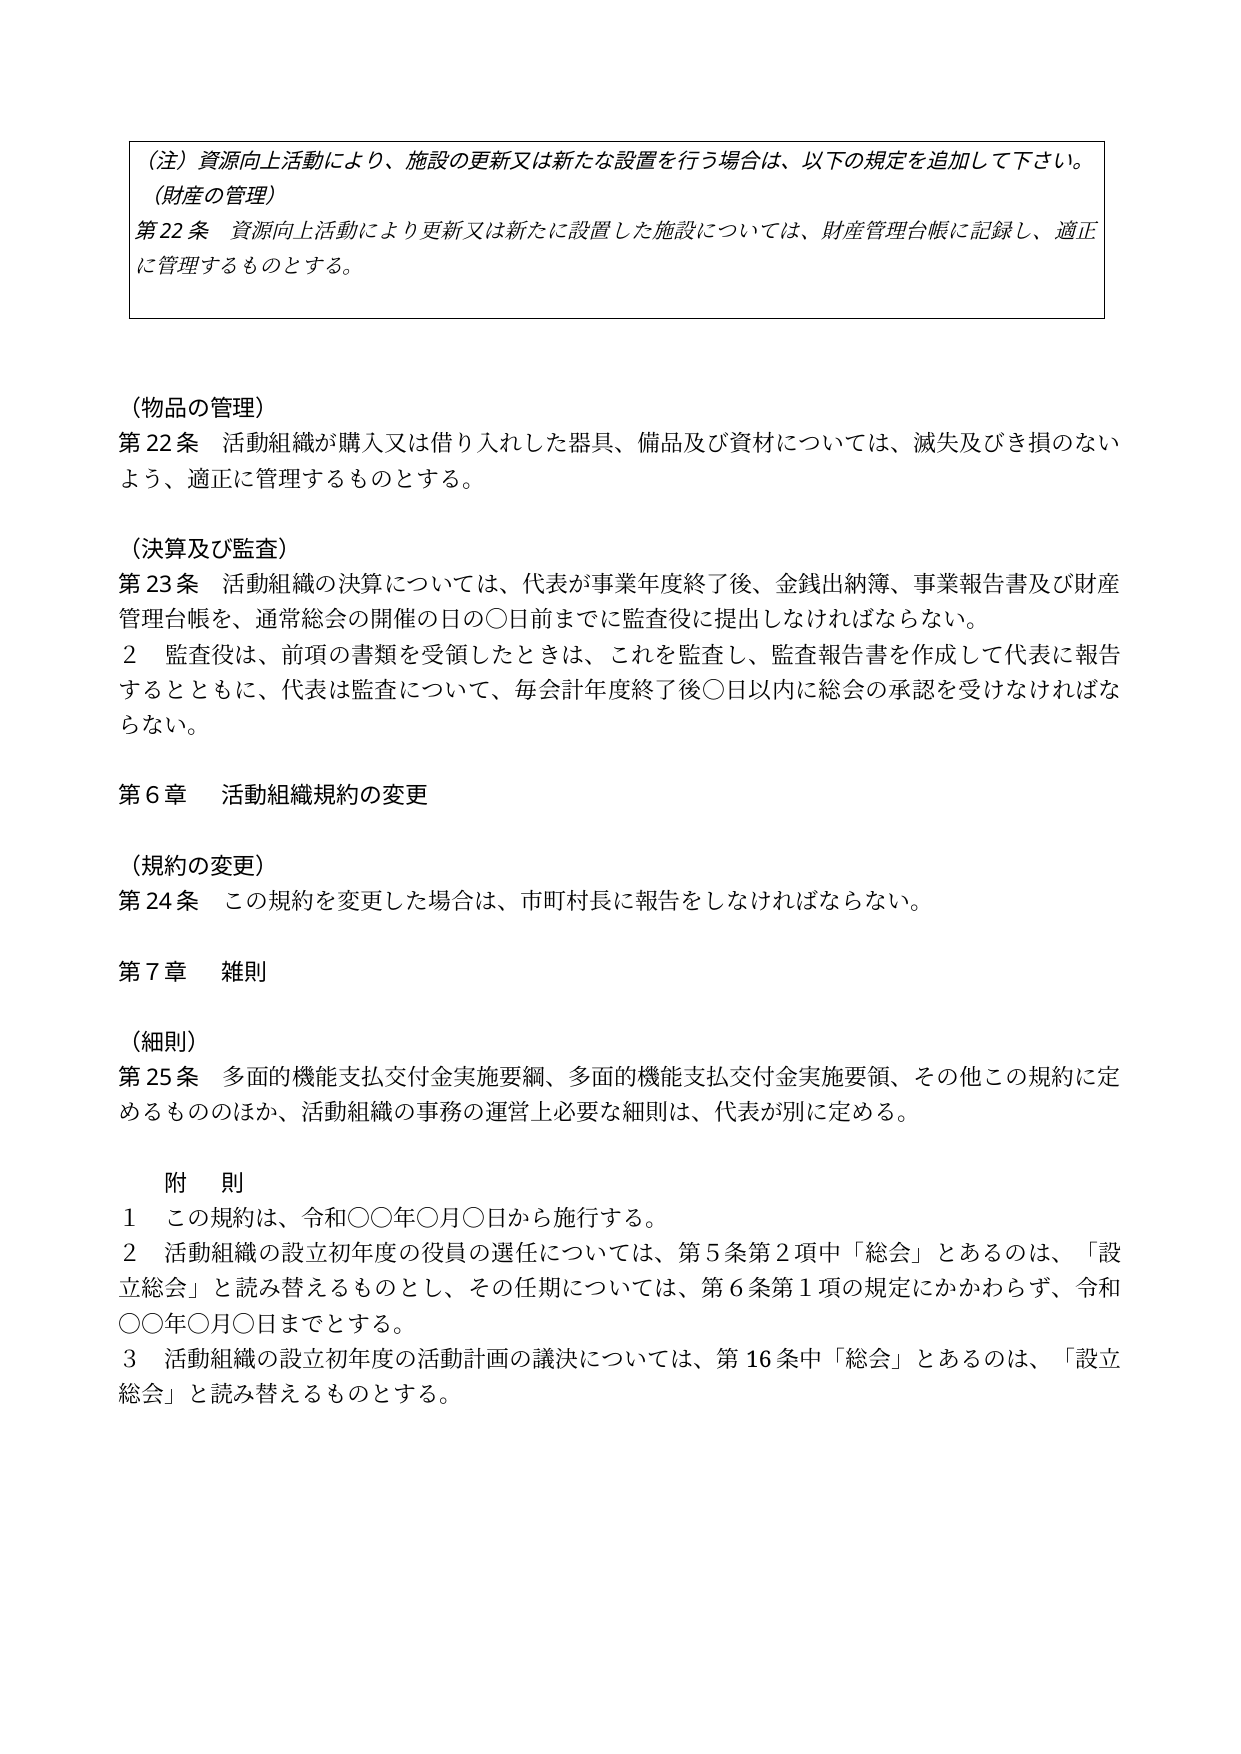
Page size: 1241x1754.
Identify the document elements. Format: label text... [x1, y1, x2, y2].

text 第25条 多面的機能支払交付金実施要綱、多面的機能支払交付金実施要領、その他この規約に定めるもののほか、活動組織の事務の運営上必要な細則は、代表が別に定める。 [118, 1058, 1122, 1128]
text （規約の変更） [118, 847, 1122, 882]
text （物品の管理） [118, 389, 1122, 424]
text （細則） [118, 1023, 1122, 1058]
text 附 則 [118, 1164, 1122, 1199]
text 第７章 雑則 [118, 952, 1122, 988]
text （決算及び監査） [118, 530, 1122, 565]
text 第24条 この規約を変更した場合は、市町村長に報告をしなければならない｡ [118, 882, 1122, 917]
text ３ 活動組織の設立初年度の活動計画の議決については、第16条中「総会」とあるのは、「設立総会」と読み替えるものとする。 [118, 1340, 1122, 1410]
text 第６章 活動組織規約の変更 [118, 776, 1122, 812]
text １ この規約は、令和○○年○月○日から施行する。 [118, 1199, 1122, 1234]
text 第22条 活動組織が購入又は借り入れした器具、備品及び資材については、滅失及びき損のないよう、適正に管理するものとする。 [118, 424, 1122, 495]
text ２ 活動組織の設立初年度の役員の選任については、第５条第２項中「総会」とあるのは、「設立総会」と読み替えるものとし、その任期については、第６条第１項の規定にかかわらず、令和○○年○月○日までとする。 [118, 1234, 1122, 1340]
text ２ 監査役は、前項の書類を受領したときは、これを監査し、監査報告書を作成して代表に報告するとともに、代表は監査について、毎会計年度終了後○日以内に総会の承認を受けなければならない。 [118, 636, 1122, 741]
text 第23条 活動組織の決算については、代表が事業年度終了後、金銭出納簿、事業報告書及び財産管理台帳を、通常総会の開催の日の○日前までに監査役に提出しなければならない。 [118, 565, 1122, 636]
